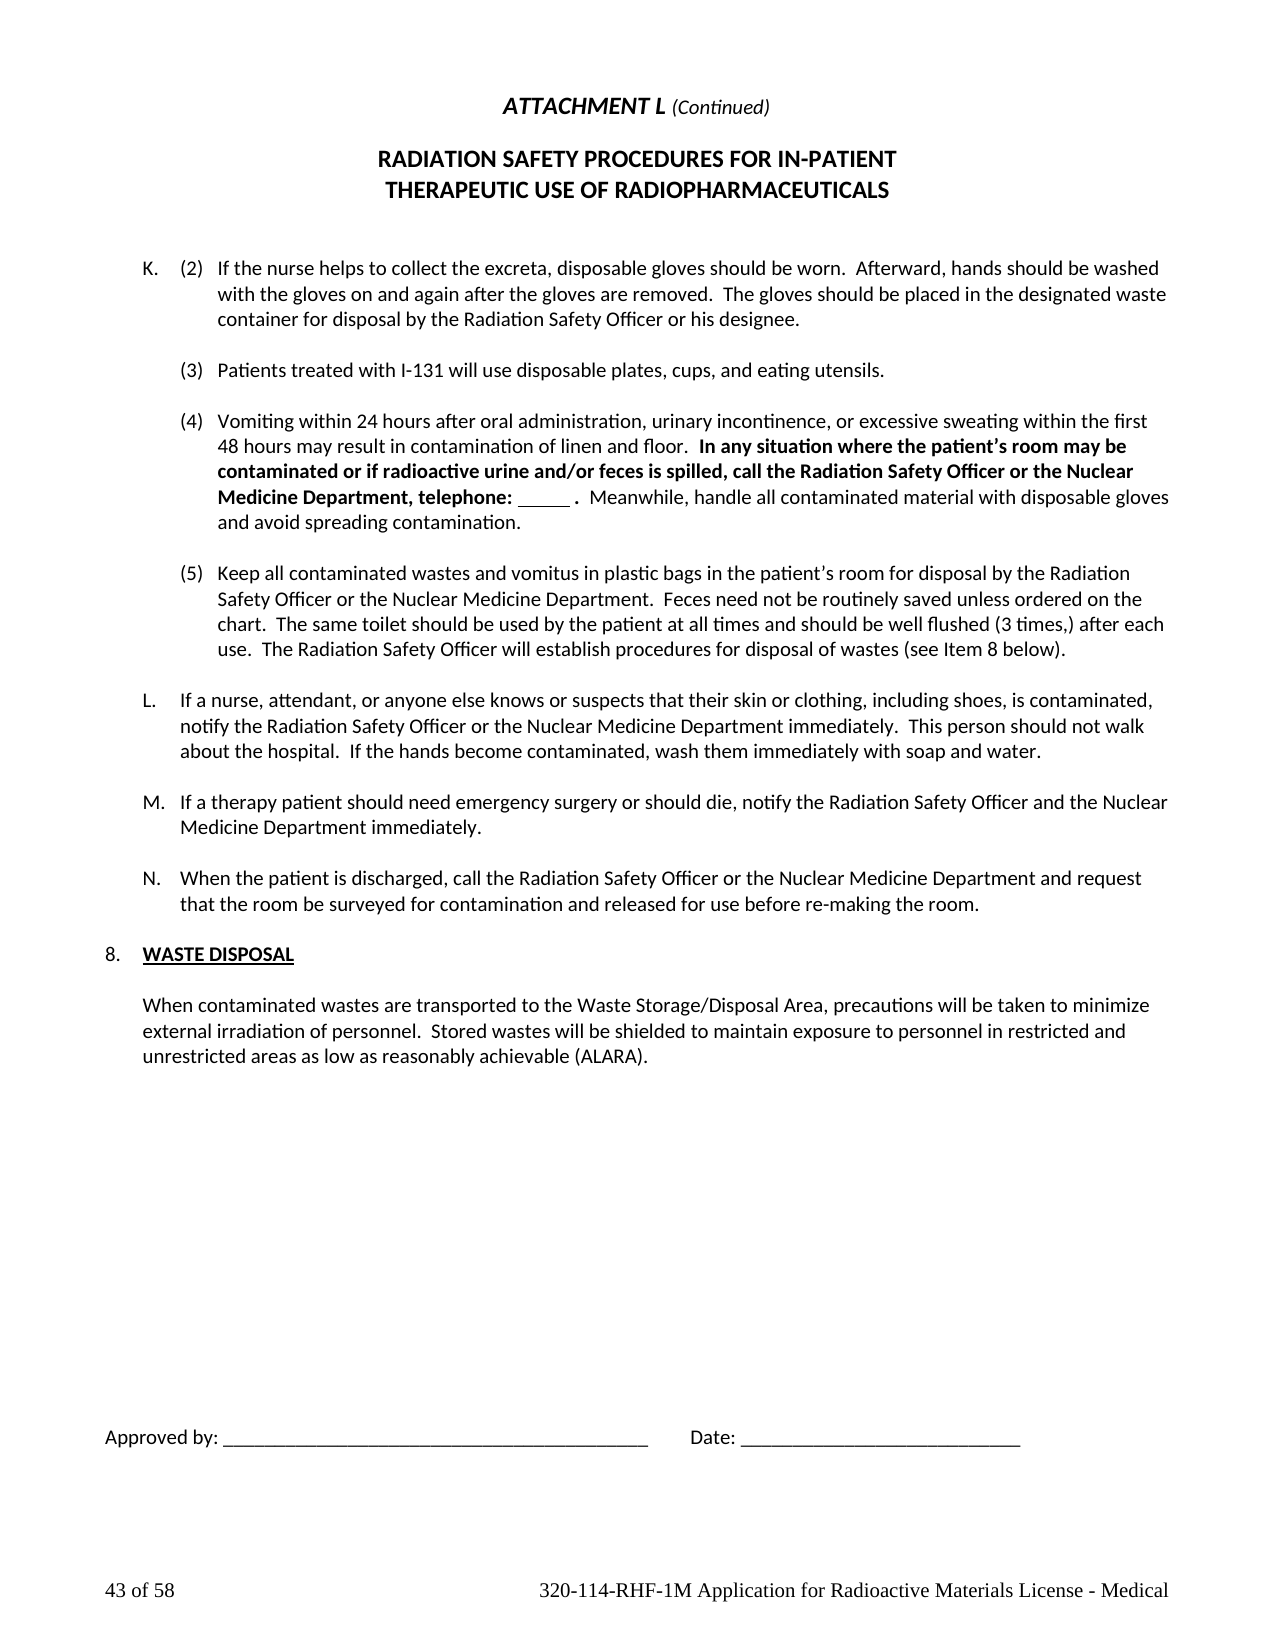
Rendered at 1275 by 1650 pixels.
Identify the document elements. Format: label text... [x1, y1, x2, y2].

text 8. WASTE DISPOSAL [105, 942, 1170, 967]
text When contaminated wastes are transported to the Waste Storage/Disposal Area, precautions will be taken to minimize external irradiation of personnel. Stored wastes will be shielded to maintain exposure to personnel in restricted and unrestricted areas as low as reasonably achievable (ALARA). [142, 992, 1170, 1069]
text THERAPEUTIC USE OF RADIOPHARMACEUTICALS [105, 174, 1170, 204]
text N. When the patient is discharged, call the Radiation Safety Officer or the Nuclear Medicine Department and request that the room be surveyed for contamination and released for use before re-making the room. [105, 865, 1170, 916]
text (3) Patients treated with I-131 will use disposable plates, cups, and eating utensils. [105, 357, 1170, 382]
text ATTACHMENT L (Continued) [105, 90, 1170, 121]
text RADIATION SAFETY PROCEDURES FOR IN-PATIENT [105, 143, 1170, 174]
text M. If a therapy patient should need emergency surgery or should die, notify the Radiation Safety Officer and the Nuclear Medicine Department immediately. [105, 789, 1170, 840]
text (5) Keep all contaminated wastes and vomitus in plastic bags in the patient’s room for disposal by the Radiation Safety Officer or the Nuclear Medicine Department. Feces need not be routinely saved unless ordered on the chart. The same toilet should be used by the patient at all times and should be well flushed (3 times,) after each use. The Radiation Safety Officer will establish procedures for disposal of wastes (see Item 8 below). [105, 560, 1170, 662]
text (4) Vomiting within 24 hours after oral administration, urinary incontinence, or excessive sweating within the first 48 hours may result in contamination of linen and floor. In any situation where the patient’s room may be contaminated or if radioactive urine and/or feces is spilled, call the Radiation Safety Officer or the Nuclear Medicine Department, telephone: . Meanwhile, handle all contaminated material with disposable gloves and avoid spreading contamination. [105, 408, 1170, 535]
text Approved by: _________________________________________ Date: ___________________________ [105, 1424, 1170, 1450]
text L. If a nurse, attendant, or anyone else knows or suspects that their skin or clothing, including shoes, is contaminated, notify the Radiation Safety Officer or the Nuclear Medicine Department immediately. This person should not walk about the hospital. If the hands become contaminated, wash them immediately with soap and water. [105, 687, 1170, 764]
text K. (2) If the nurse helps to collect the excreta, disposable gloves should be worn. Afterward, hands should be washed with the gloves on and again after the gloves are removed. The gloves should be placed in the designated waste container for disposal by the Radiation Safety Officer or his designee. [105, 255, 1170, 332]
